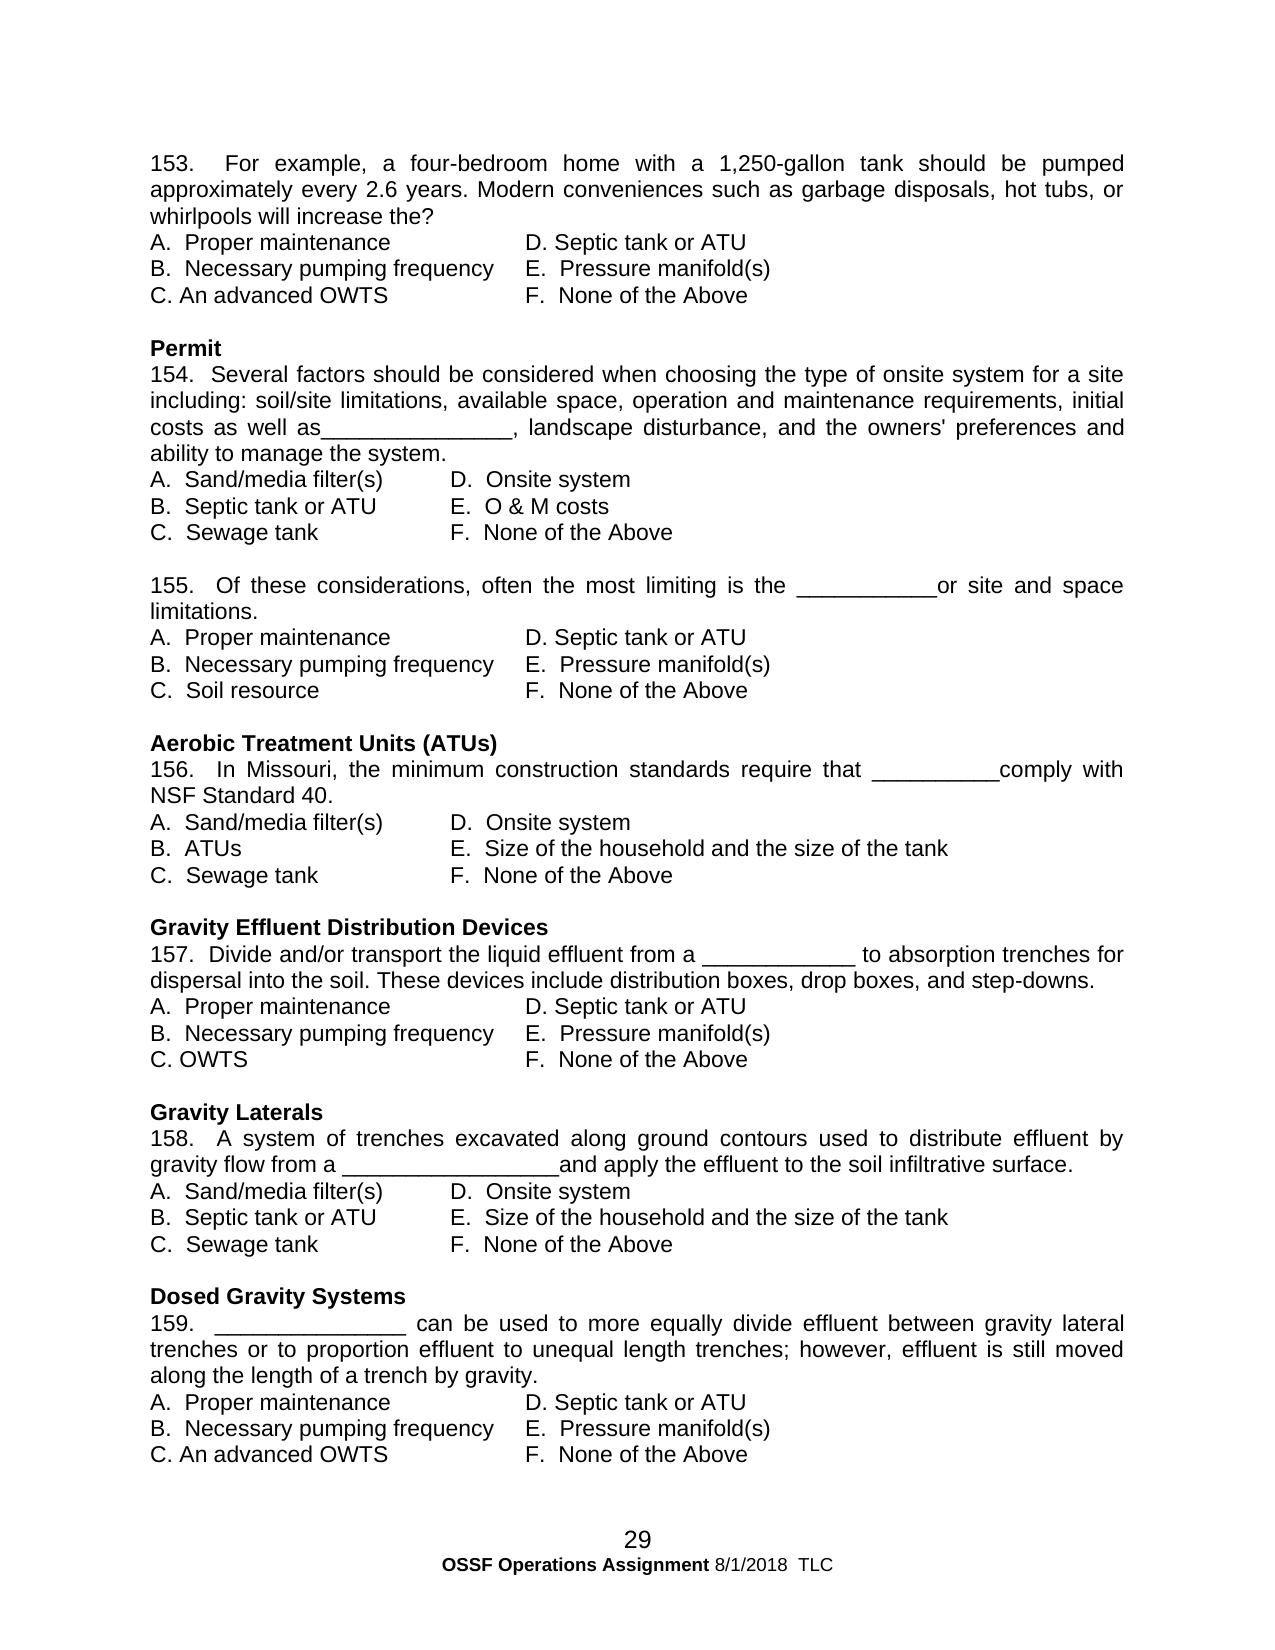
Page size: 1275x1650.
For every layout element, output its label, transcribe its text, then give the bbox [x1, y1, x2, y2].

text B. Necessary pumping frequency E. Pressure manifold(s) [150, 1020, 1125, 1046]
text A. Sand/media filter(s) D. Onsite system [150, 466, 1125, 493]
text Gravity Laterals [150, 1099, 1125, 1125]
text C. Soil resource F. None of the Above [150, 677, 1125, 703]
text A. Sand/media filter(s) D. Onsite system [150, 1178, 1125, 1204]
text C. OWTS F. None of the Above [150, 1046, 1125, 1072]
text C. Sewage tank F. None of the Above [150, 862, 1125, 888]
text C. An advanced OWTS F. None of the Above [150, 1441, 1125, 1468]
text 155. Of these considerations, often the most limiting is the ___________or site and space limitations. [150, 572, 1125, 624]
text B. Septic tank or ATU E. Size of the household and the size of the tank [150, 1204, 1125, 1231]
text C. An advanced OWTS F. None of the Above [150, 282, 1125, 308]
text B. Necessary pumping frequency E. Pressure manifold(s) [150, 1415, 1125, 1441]
text Dosed Gravity Systems [150, 1283, 1125, 1309]
text A. Sand/media filter(s) D. Onsite system [150, 809, 1125, 835]
text A. Proper maintenance D. Septic tank or ATU [150, 1389, 1125, 1415]
text A. Proper maintenance D. Septic tank or ATU [150, 993, 1125, 1020]
text 157. Divide and/or transport the liquid effluent from a ____________ to absorption trenches for dispersal into the soil. These devices include distribution boxes, drop boxes, and step-downs. [150, 941, 1125, 993]
text Permit [150, 334, 1125, 361]
text 156. In Missouri, the minimum construction standards require that __________comply with NSF Standard 40. [150, 756, 1125, 809]
text 154. Several factors should be considered when choosing the type of onsite system for a site including: soil/site limitations, available space, operation and maintenance requirements, initial costs as well as_______________, landscape disturbance, and the owners' preferences and ability to manage the system. [150, 361, 1125, 466]
text B. ATUs E. Size of the household and the size of the tank [150, 835, 1125, 862]
text 159. _______________ can be used to more equally divide effluent between gravity lateral trenches or to proportion effluent to unequal length trenches; however, effluent is still moved along the length of a trench by gravity. [150, 1309, 1125, 1389]
text B. Septic tank or ATU E. O & M costs [150, 493, 1125, 519]
text B. Necessary pumping frequency E. Pressure manifold(s) [150, 651, 1125, 677]
text 158. A system of trenches excavated along ground contours used to distribute effluent by gravity flow from a _________________and apply the effluent to the soil infiltrative surface. [150, 1125, 1125, 1178]
text C. Sewage tank F. None of the Above [150, 1231, 1125, 1257]
text A. Proper maintenance D. Septic tank or ATU [150, 624, 1125, 651]
text Gravity Effluent Distribution Devices [150, 914, 1125, 941]
text C. Sewage tank F. None of the Above [150, 519, 1125, 545]
text Aerobic Treatment Units (ATUs) [150, 730, 1125, 756]
text 153. For example, a four-bedroom home with a 1,250-gallon tank should be pumped approximately every 2.6 years. Modern conveniences such as garbage disposals, hot tubs, or whirlpools will increase the? [150, 150, 1125, 229]
text B. Necessary pumping frequency E. Pressure manifold(s) [150, 255, 1125, 282]
text A. Proper maintenance D. Septic tank or ATU [150, 229, 1125, 255]
